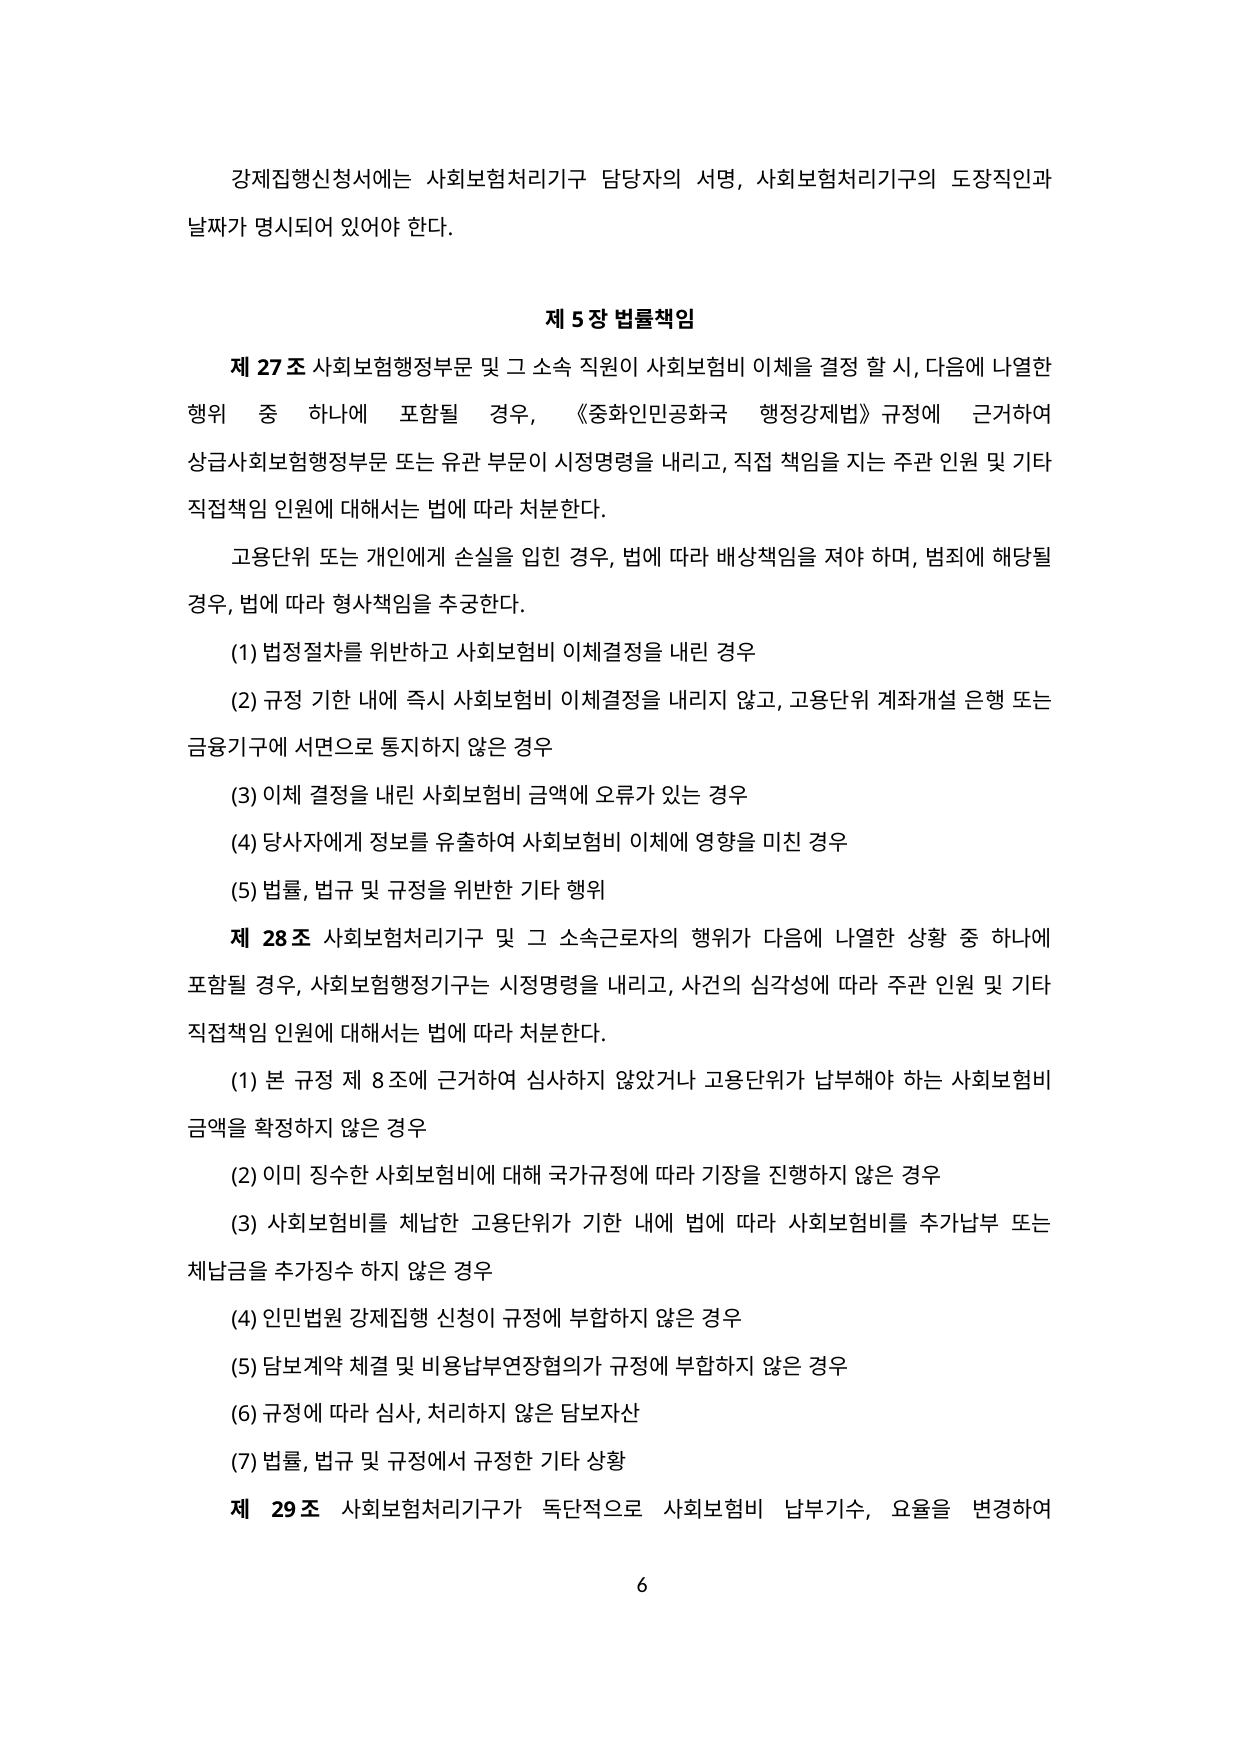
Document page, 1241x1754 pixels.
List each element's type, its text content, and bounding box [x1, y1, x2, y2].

text (4) 당사자에게 정보를 유출하여 사회보험비 이체에 영향을 미친 경우 [187, 825, 1053, 857]
text 고용단위 또는 개인에게 손실을 입힌 경우, 법에 따라 배상책임을 져야 하며, 범죄에 해당될 경우, 법에 따라 형사책임을 추궁한다. [187, 540, 1053, 619]
text (3) 이체 결정을 내린 사회보험비 금액에 오류가 있는 경우 [187, 778, 1053, 809]
text (2) 이미 징수한 사회보험비에 대해 국가규정에 따라 기장을 진행하지 않은 경우 [187, 1158, 1053, 1190]
text (6) 규정에 따라 심사, 처리하지 않은 담보자산 [187, 1396, 1053, 1428]
text 제 27조 사회보험행정부문 및 그 소속 직원이 사회보험비 이체을 결정 할 시, 다음에 나열한 행위 중 하나에 포함될 경우, 《중화인민공화국 행정강제법》규정에 근거하여 상급사회보험행정부문 또는 유관 부문이 시정명령을 내리고, 직접 책임을 지는 주관 인원 및 기타 직접책임 인원에 대해서는 법에 따라 처분한다. [187, 349, 1053, 524]
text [187, 1492, 1053, 1523]
text 강제집행신청서에는 사회보험처리기구 담당자의 서명, 사회보험처리기구의 도장직인과 날짜가 명시되어 있어야 한다. [187, 162, 1053, 241]
text (5) 담보계약 체결 및 비용납부연장협의가 규정에 부합하지 않은 경우 [187, 1349, 1053, 1381]
text (1) 법정절차를 위반하고 사회보험비 이체결정을 내린 경우 [187, 635, 1053, 667]
text (3) 사회보험비를 체납한 고용단위가 기한 내에 법에 따라 사회보험비를 추가납부 또는 체납금을 추가징수 하지 않은 경우 [187, 1206, 1053, 1285]
text (1) 본 규정 제 8조에 근거하여 심사하지 않았거나 고용단위가 납부해야 하는 사회보험비 금액을 확정하지 않은 경우 [187, 1063, 1053, 1143]
text (5) 법률, 법규 및 규정을 위반한 기타 행위 [187, 873, 1053, 905]
text (2) 규정 기한 내에 즉시 사회보험비 이체결정을 내리지 않고, 고용단위 계좌개설 은행 또는 금융기구에 서면으로 통지하지 않은 경우 [187, 683, 1053, 762]
text (7) 법률, 법규 및 규정에서 규정한 기타 상황 [187, 1444, 1053, 1476]
text 제 28조 사회보험처리기구 및 그 소속근로자의 행위가 다음에 나열한 상황 중 하나에 포함될 경우, 사회보험행정기구는 시정명령을 내리고, 사건의 심각성에 따라 주관 인원 및 기타 직접책임 인원에 대해서는 법에 따라 처분한다. [187, 921, 1053, 1048]
text (4) 인민법원 강제집행 신청이 규정에 부합하지 않은 경우 [187, 1301, 1053, 1333]
text 제 5장 법률책임 [187, 302, 1053, 334]
